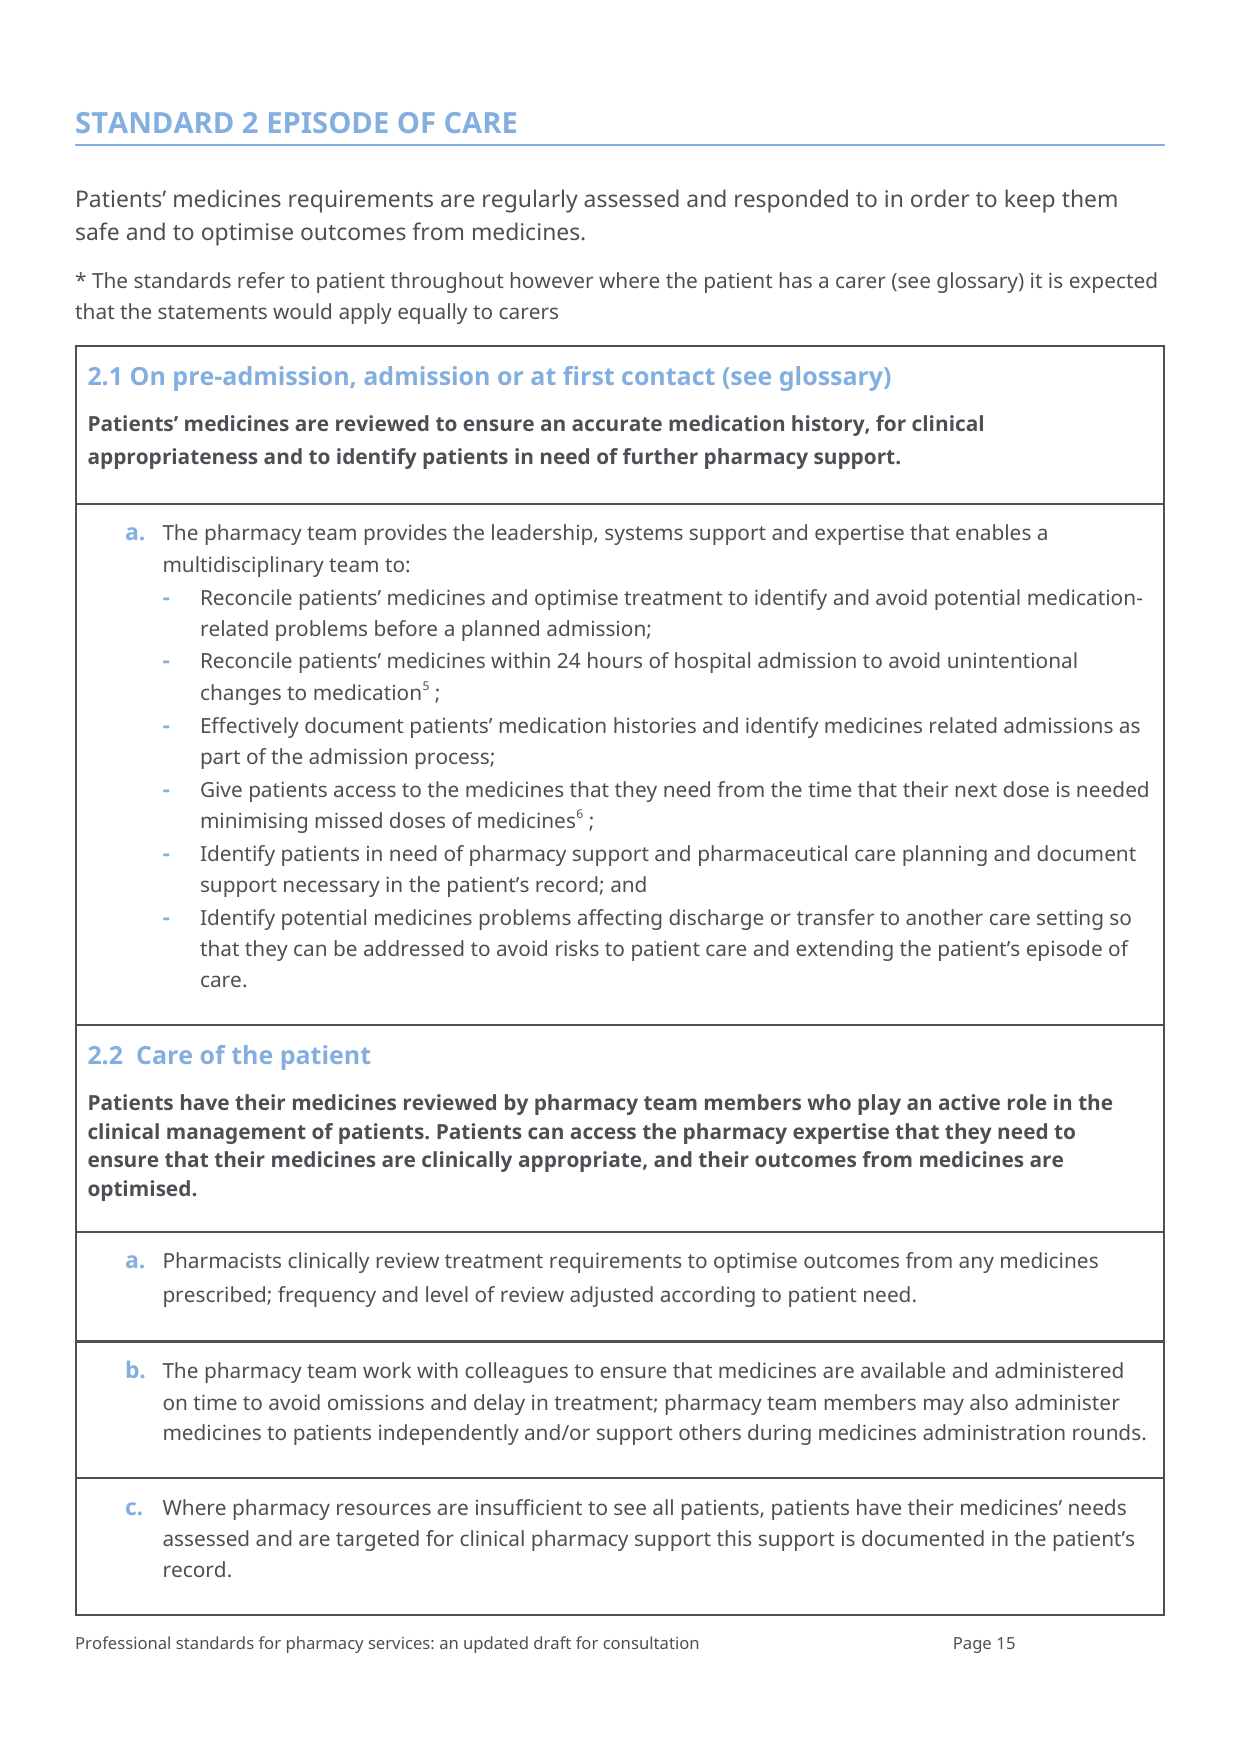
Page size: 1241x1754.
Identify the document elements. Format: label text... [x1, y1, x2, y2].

table_cell The pharmacy team provides the leadership, systems support and expertise that enables a multidisciplinary team to: Reconcile patients’ medicines and optimise treatment to identify and avoid potential medication-related problems before a planned admission; Reconcile patients’ medicines within 24 hours of hospital admission to avoid unintentional changes to medication5 ; Effectively document patients’ medication histories and identify medicines related admissions as part of the admission process; Give patients access to the medicines that they need from the time that their next dose is needed minimising missed doses of medicines6 ; Identify patients in need of pharmacy support and pharmaceutical care planning and document support necessary in the patient’s record; and Identify potential medicines problems affecting discharge or transfer to another care setting so that they can be addressed to avoid risks to patient care and extending the patient’s episode of care. [77, 505, 1163, 1023]
text * The standards refer to patient throughout however where the patient has a carer (see glossary) it is expected that the statements would apply equally to carers [75, 267, 1165, 326]
table_cell 2.2 Care of the patient Patients have their medicines reviewed by pharmacy team members who play an active role in the clinical management of patients. Patients can access the pharmacy expertise that they need to ensure that their medicines are clinically appropriate, and their outcomes from medicines are optimised. [77, 1026, 1163, 1231]
text Patients’ medicines requirements are regularly assessed and responded to in order to keep them safe and to optimise outcomes from medicines. [75, 182, 1165, 247]
table_header 2.1 On pre-admission, admission or at first contact (see glossary) Patients’ medicines are reviewed to ensure an accurate medication history, for clinical appropriateness and to identify patients in need of further pharmacy support. [77, 347, 1163, 502]
table_cell Pharmacists clinically review treatment requirements to optimise outcomes from any medicines prescribed; frequency and level of review adjusted according to patient need. [77, 1233, 1163, 1340]
text STANDARD 2 EPISODE OF CARE [75, 102, 1165, 144]
table_cell Where pharmacy resources are insufficient to see all patients, patients have their medicines’ needs assessed and are targeted for clinical pharmacy support this support is documented in the patient’s record. [77, 1479, 1163, 1614]
table_cell The pharmacy team work with colleagues to ensure that medicines are available and administered on time to avoid omissions and delay in treatment; pharmacy team members may also administer medicines to patients independently and/or support others during medicines administration rounds. [77, 1343, 1163, 1477]
